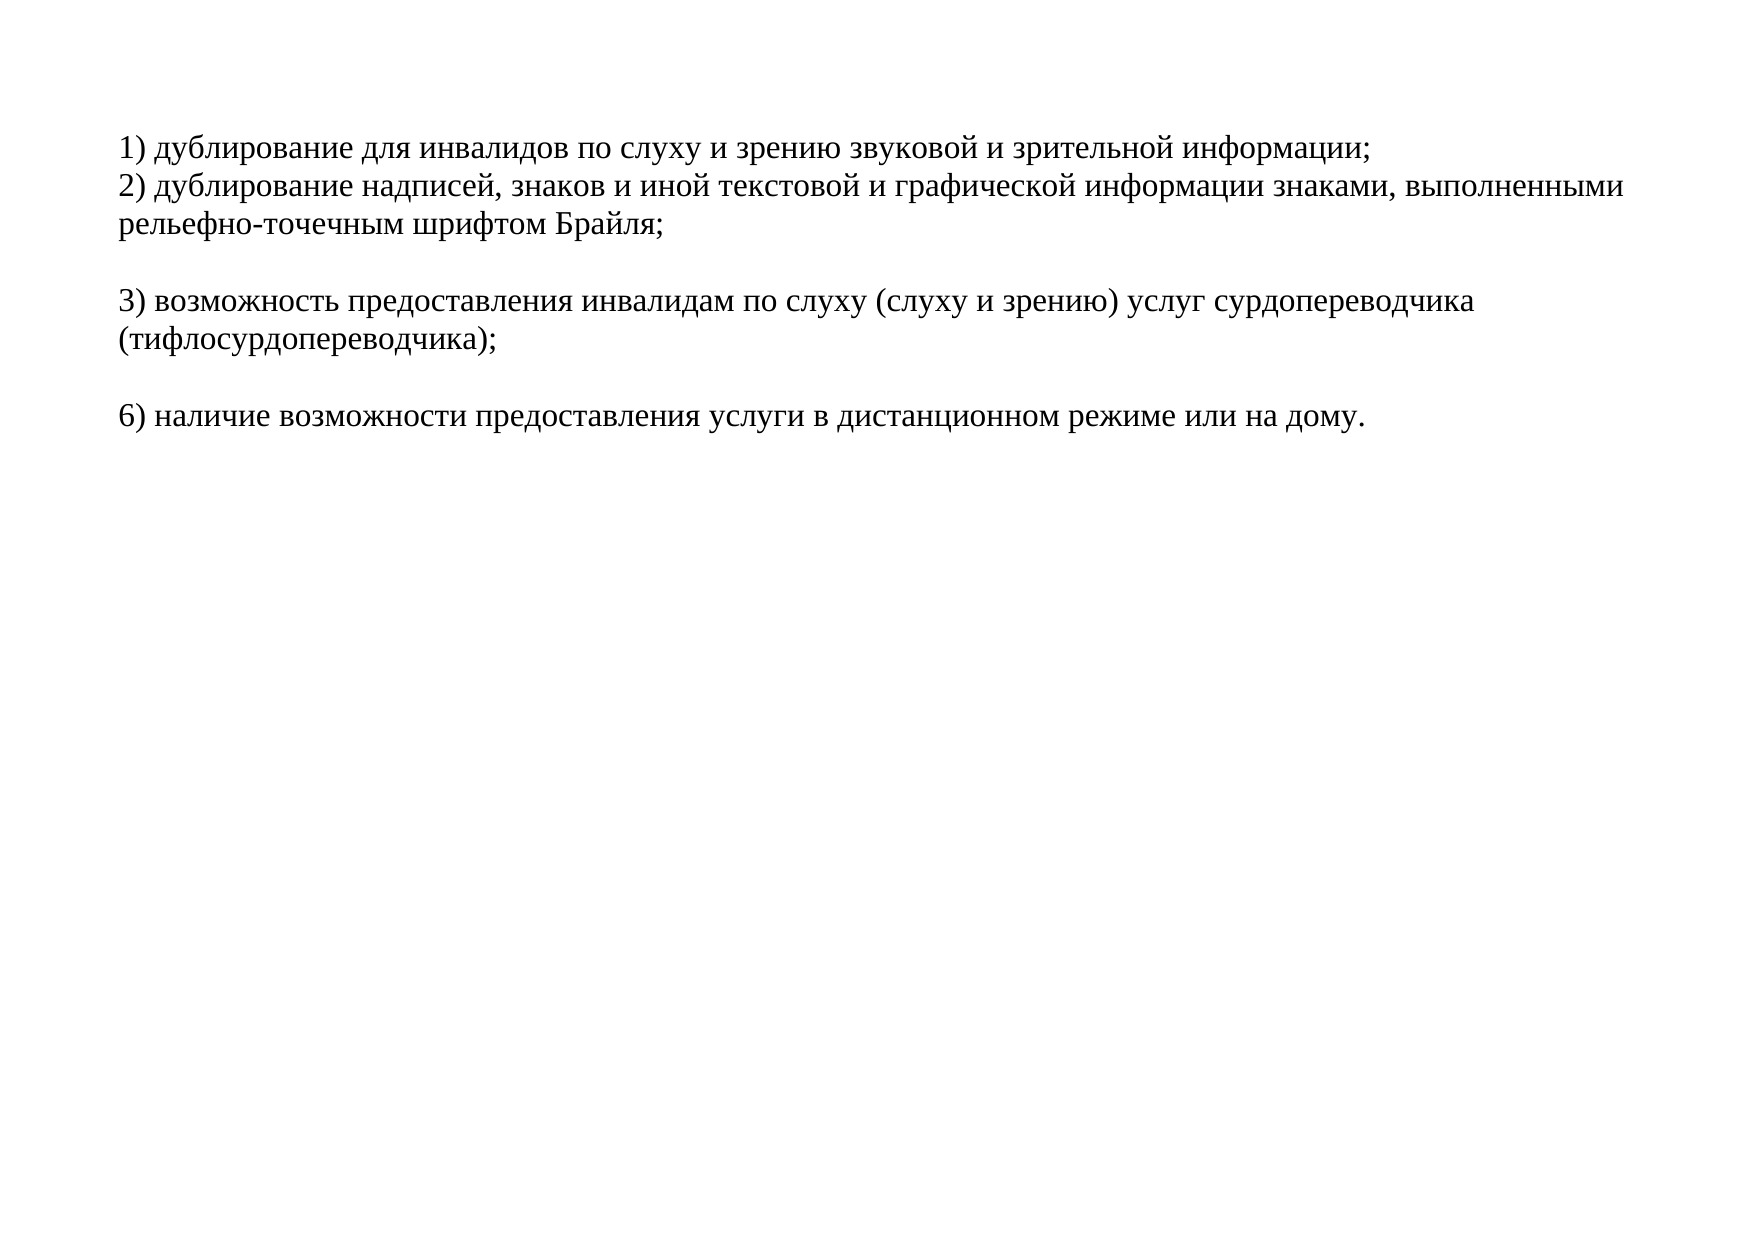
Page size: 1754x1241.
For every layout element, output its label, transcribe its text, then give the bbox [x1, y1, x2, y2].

text 1) дублирование для инвалидов по слуху и зрению звуковой и зрительной информации; [118, 127, 1636, 165]
text 2) дублирование надписей, знаков и иной текстовой и графической информации знаками, выполненными рельефно-точечным шрифтом Брайля; [118, 165, 1636, 242]
text 3) возможность предоставления инвалидам по слуху (слуху и зрению) услуг сурдопереводчика (тифлосурдопереводчика); [118, 280, 1636, 357]
text 6) наличие возможности предоставления услуги в дистанционном режиме или на дому. [118, 395, 1636, 433]
